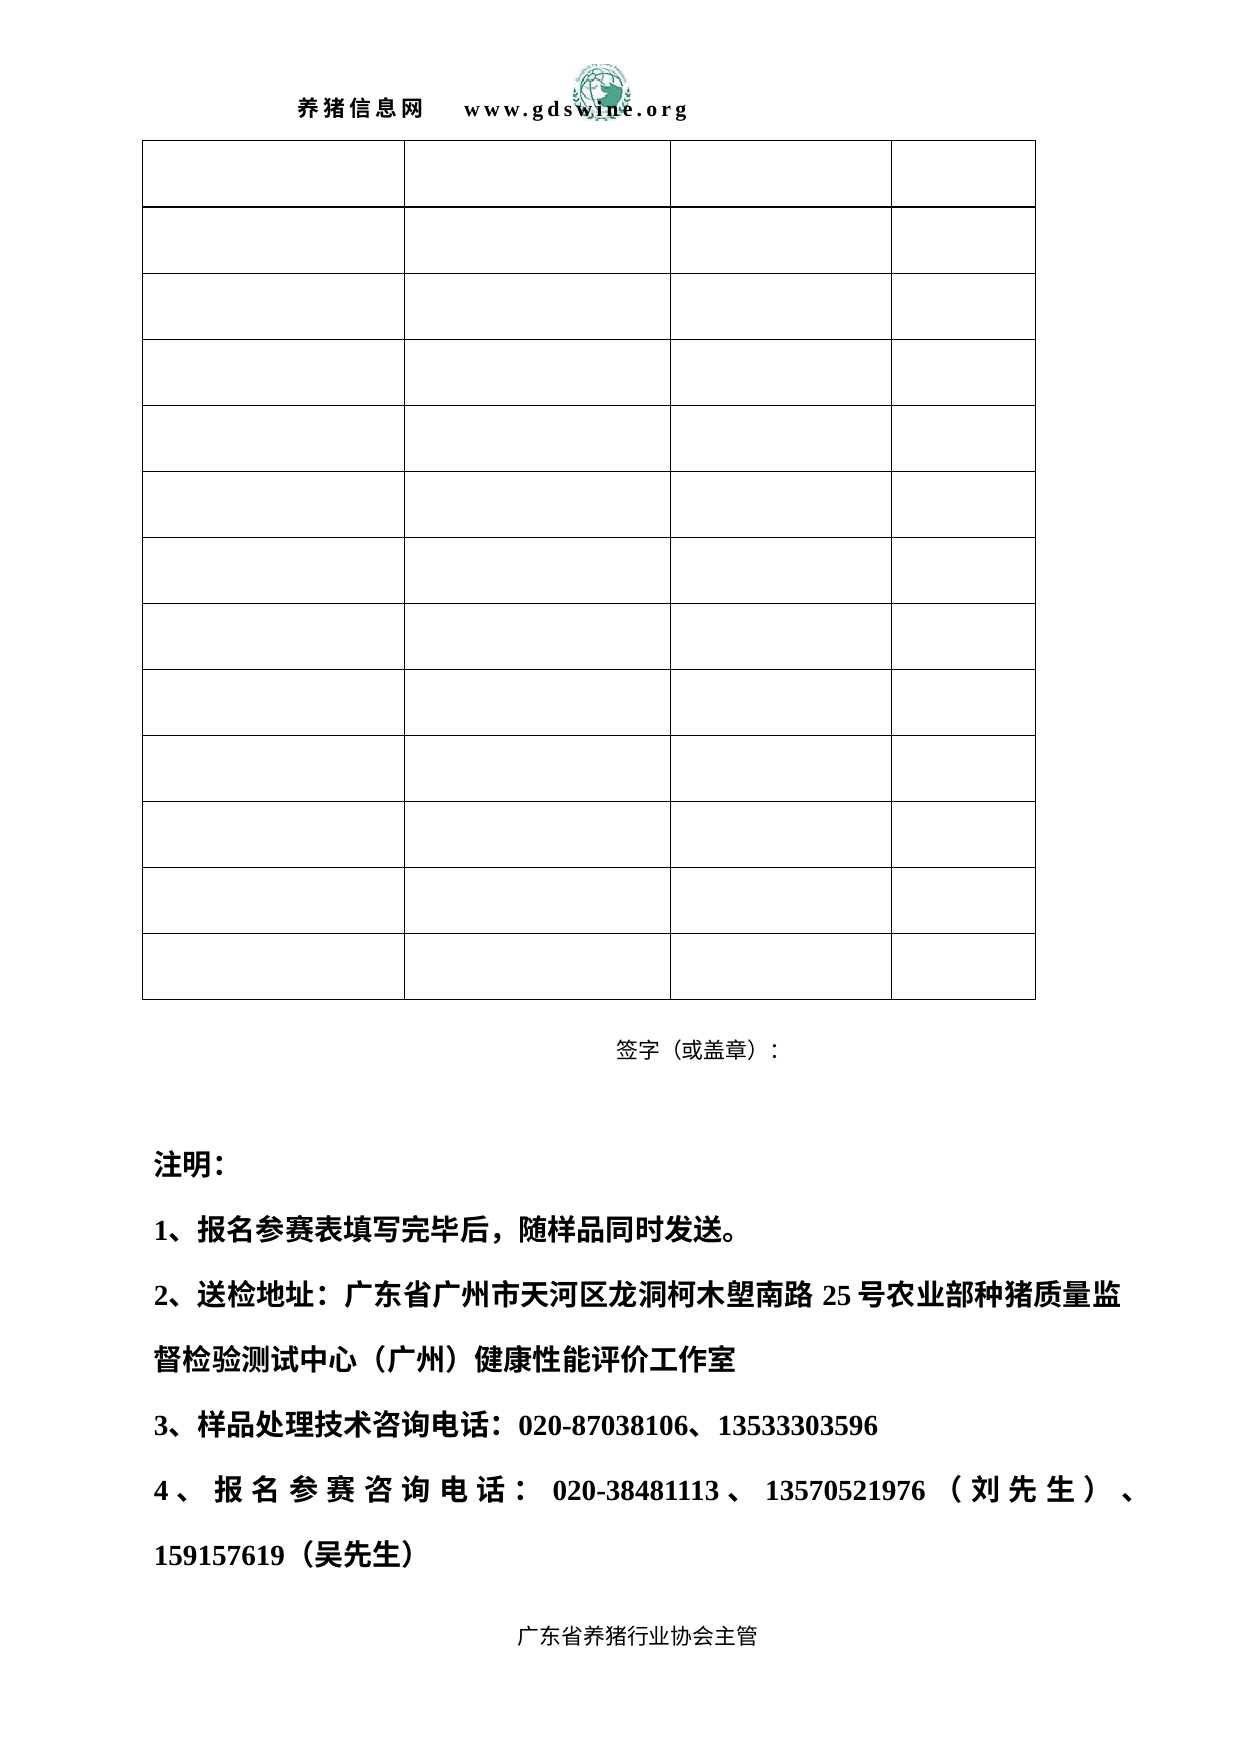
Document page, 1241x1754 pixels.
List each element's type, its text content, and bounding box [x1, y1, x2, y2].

table_cell [143, 934, 404, 999]
table_cell [405, 736, 670, 801]
table_cell [143, 406, 404, 471]
table_cell [671, 141, 891, 206]
table_cell [892, 340, 1035, 404]
table_cell [892, 406, 1035, 471]
text 签字（或盖章）： [153, 1032, 1111, 1065]
table_cell [892, 208, 1035, 272]
table_cell [143, 472, 404, 537]
table_cell [405, 934, 670, 999]
table_cell [671, 802, 891, 867]
table_cell [892, 538, 1035, 603]
table_cell [143, 868, 404, 933]
table_cell [143, 538, 404, 603]
table_cell [892, 736, 1035, 801]
table_cell [671, 406, 891, 471]
table_cell [405, 604, 670, 669]
table_cell [405, 340, 670, 404]
table_cell [405, 208, 670, 272]
table_cell [671, 604, 891, 669]
table_cell [405, 802, 670, 867]
table_cell [405, 406, 670, 471]
text 1、报名参赛表填写完毕后，随样品同时发送。 [153, 1195, 1122, 1260]
table_cell [671, 868, 891, 933]
table_cell [405, 141, 670, 206]
table_cell [143, 604, 404, 669]
table_cell [892, 934, 1035, 999]
text 2、送检地址：广东省广州市天河区龙洞柯木塱南路25号农业部种猪质量监督检验测试中心（广州）健康性能评价工作室 [153, 1260, 1122, 1390]
text 4、报名参赛咨询电话：020-38481113、13570521976（刘先生）、159157619（吴先生） [153, 1455, 1122, 1585]
text 3、样品处理技术咨询电话：020-87038106、13533303596 [153, 1390, 1122, 1455]
table_cell [143, 141, 404, 206]
table_cell [671, 274, 891, 338]
text 注明： [153, 1130, 1111, 1195]
table_cell [143, 670, 404, 735]
table_cell [892, 868, 1035, 933]
table_cell [143, 274, 404, 338]
table_cell [892, 141, 1035, 206]
table_cell [892, 802, 1035, 867]
table_cell [671, 208, 891, 272]
table_cell [143, 802, 404, 867]
table_cell [405, 274, 670, 338]
table_cell [405, 538, 670, 603]
table_cell [892, 472, 1035, 537]
table_cell [143, 340, 404, 404]
table_cell [143, 736, 404, 801]
table_cell [405, 868, 670, 933]
table_cell [405, 670, 670, 735]
table_cell [671, 670, 891, 735]
picture [573, 64, 631, 121]
table_cell [671, 340, 891, 404]
table_cell [671, 736, 891, 801]
table_cell [892, 670, 1035, 735]
table_cell [671, 538, 891, 603]
table_cell [143, 208, 404, 272]
table_cell [405, 472, 670, 537]
table_cell [671, 934, 891, 999]
table_cell [892, 604, 1035, 669]
table_cell [671, 472, 891, 537]
table_cell [892, 274, 1035, 338]
